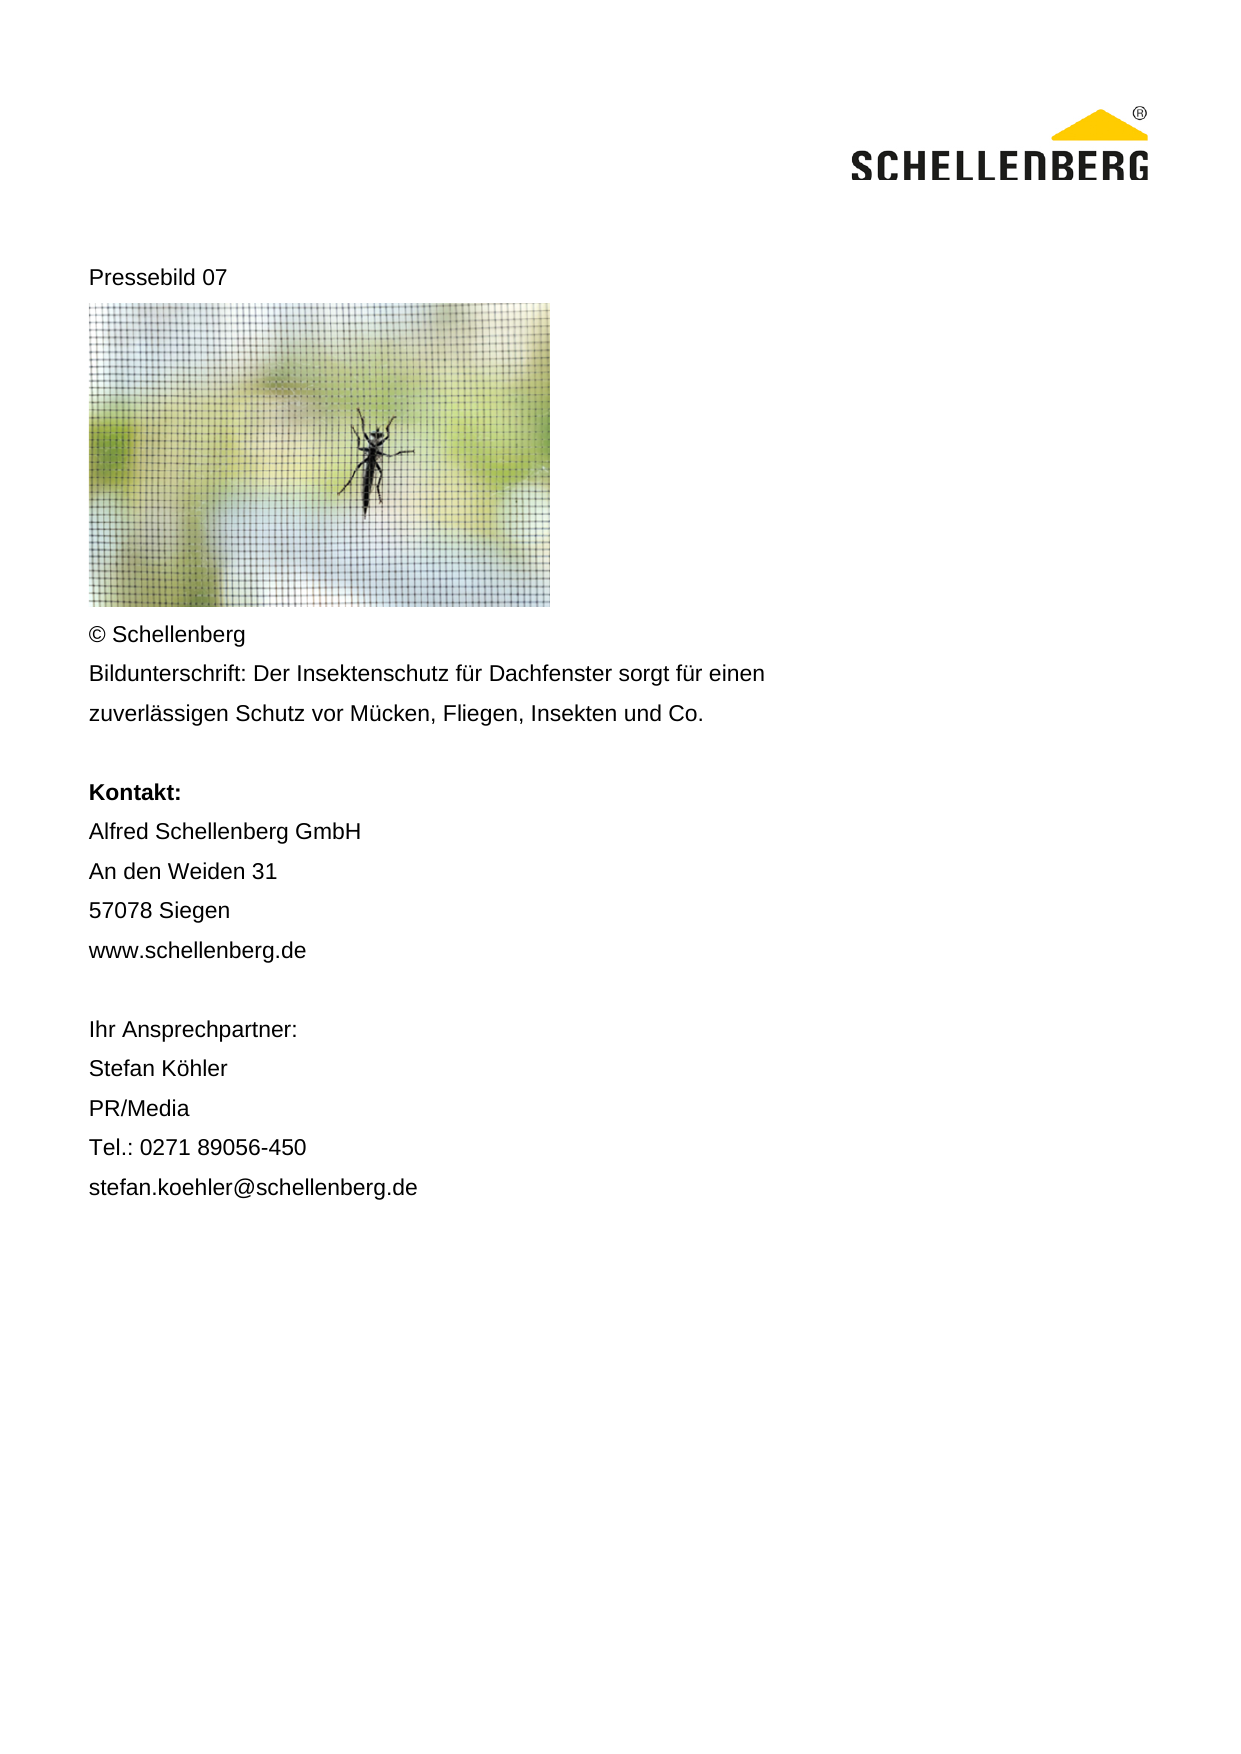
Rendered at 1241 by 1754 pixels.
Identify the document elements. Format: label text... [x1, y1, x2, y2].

text © Schellenberg [89, 621, 886, 647]
text www.schellenberg.de [89, 937, 886, 963]
text Alfred Schellenberg GmbH [89, 818, 886, 844]
text An den Weiden 31 [89, 858, 886, 884]
picture [851, 104, 1148, 180]
text PR/Media [89, 1094, 886, 1121]
text stefan.koehler@schellenberg.de [89, 1173, 886, 1200]
text Stefan Köhler [89, 1055, 886, 1081]
text Tel.: 0271 89056-450 [89, 1134, 886, 1160]
text 57078 Siegen [89, 897, 886, 923]
text Pressebild 07 [89, 264, 886, 290]
picture [88, 303, 550, 607]
text Ihr Ansprechpartner: [89, 1016, 886, 1042]
text Bildunterschrift: Der Insektenschutz für Dachfenster sorgt für einen zuverlässigen Schutz vor Mücken, Fliegen, Insekten und Co. [89, 660, 886, 726]
text Kontakt: [89, 779, 886, 805]
